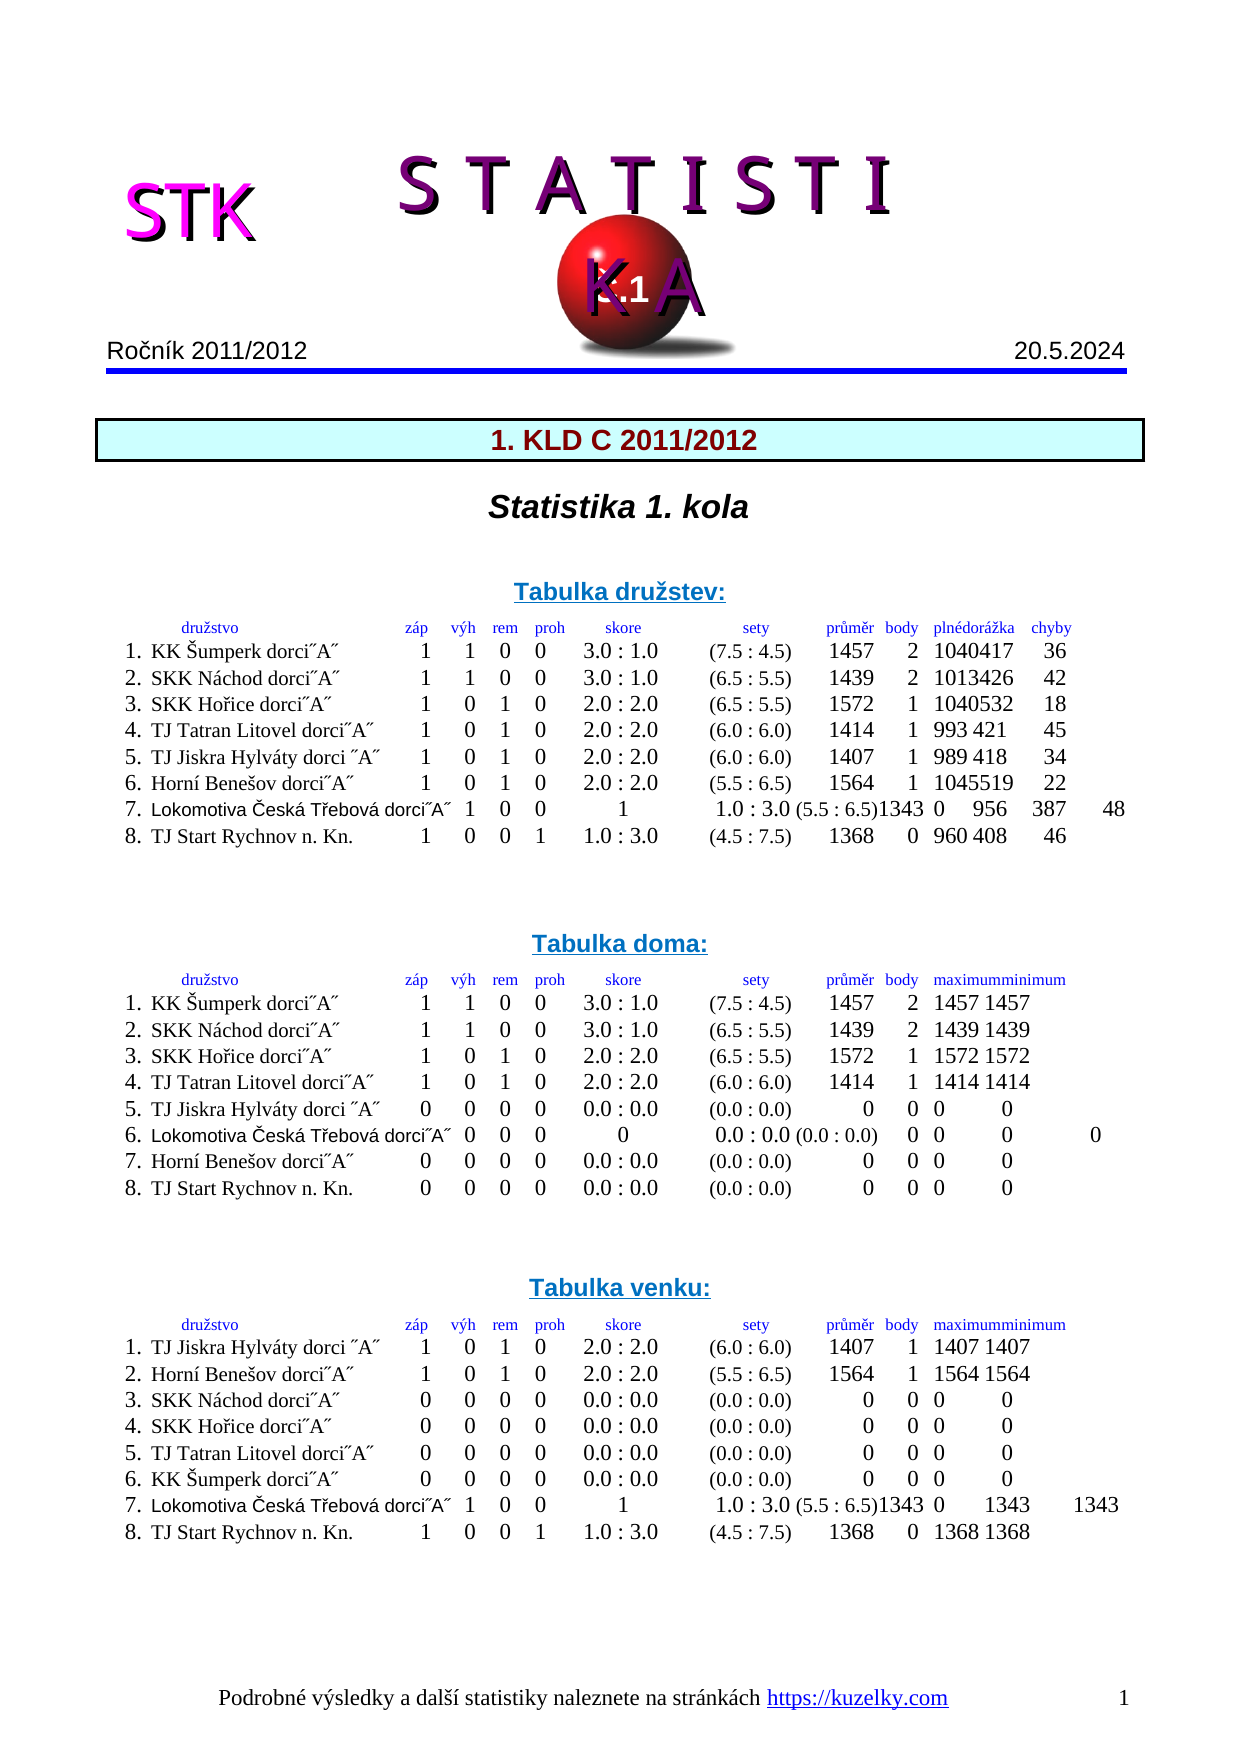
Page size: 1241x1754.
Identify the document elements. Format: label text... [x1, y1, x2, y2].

text 6. Horní Benešov dorci˝A˝ 1 0 1 0 2.0 : 2.0 (5.5 : 6.5) 1564 1 1045 519 22 [106, 769, 1134, 796]
text 2. SKK Náchod dorci˝A˝ 1 1 0 0 3.0 : 1.0 (6.5 : 5.5) 1439 2 1439 1439 [106, 1016, 1134, 1042]
text družstvo záp výh rem proh skore sety průměr body plné dorážka chyby [106, 618, 1134, 637]
text Č.1 [687, 267, 1134, 310]
text 1. TJ Jiskra Hylváty dorci ˝A˝ 1 0 1 0 2.0 : 2.0 (6.0 : 6.0) 1407 1 1407 1407 [106, 1333, 1134, 1360]
subtitle 1. KLD C 2011/2012 [98, 421, 1142, 459]
text družstvo záp výh rem proh skore sety průměr body maximum minimum [106, 1314, 1134, 1333]
text 1. KK Šumperk dorci˝A˝ 1 1 0 0 3.0 : 1.0 (7.5 : 4.5) 1457 2 1457 1457 [106, 989, 1134, 1016]
text družstvo záp výh rem proh skore sety průměr body maximum minimum [106, 970, 1134, 989]
text Č.1 [609, 267, 671, 310]
text 3. SKK Náchod dorci˝A˝ 0 0 0 0 0.0 : 0.0 (0.0 : 0.0) 0 0 0 0 [106, 1386, 1134, 1412]
text 6. Lokomotiva Česká Třebová dorci˝A˝ 0 0 0 0 0.0 : 0.0 (0.0 : 0.0) 0 0 0 0 [106, 1121, 1134, 1147]
text 3. SKK Hořice dorci˝A˝ 1 0 1 0 2.0 : 2.0 (6.5 : 5.5) 1572 1 1040 532 18 [106, 690, 1134, 716]
text Ročník 2011/2012 20.5.2024 [106, 336, 1134, 365]
text 8. TJ Start Rychnov n. Kn. 0 0 0 0 0.0 : 0.0 (0.0 : 0.0) 0 0 0 0 [106, 1174, 1134, 1200]
text 8. TJ Start Rychnov n. Kn. 1 0 0 1 1.0 : 3.0 (4.5 : 7.5) 1368 0 1368 1368 [106, 1518, 1134, 1544]
text 8. TJ Start Rychnov n. Kn. 1 0 0 1 1.0 : 3.0 (4.5 : 7.5) 1368 0 960 408 46 [106, 822, 1134, 848]
text Č.1 [106, 267, 587, 310]
text 5. TJ Jiskra Hylváty dorci ˝A˝ 0 0 0 0 0.0 : 0.0 (0.0 : 0.0) 0 0 0 0 [106, 1095, 1134, 1121]
text 6. KK Šumperk dorci˝A˝ 0 0 0 0 0.0 : 0.0 (0.0 : 0.0) 0 0 0 0 [106, 1465, 1134, 1492]
text Tabulka družstev: [94, 577, 1145, 606]
text 1. KK Šumperk dorci˝A˝ 1 1 0 0 3.0 : 1.0 (7.5 : 4.5) 1457 2 1040 417 36 [106, 637, 1134, 664]
text 2. Horní Benešov dorci˝A˝ 1 0 1 0 2.0 : 2.0 (5.5 : 6.5) 1564 1 1564 1564 [106, 1360, 1134, 1386]
text 7. Lokomotiva Česká Třebová dorci˝A˝ 1 0 0 1 1.0 : 3.0 (5.5 : 6.5) 1343 0 1343 1343 [106, 1492, 1134, 1518]
text Tabulka doma: [94, 929, 1145, 958]
text Tabulka venku: [94, 1273, 1145, 1302]
text 4. SKK Hořice dorci˝A˝ 0 0 0 0 0.0 : 0.0 (0.0 : 0.0) 0 0 0 0 [106, 1412, 1134, 1439]
text 3. SKK Hořice dorci˝A˝ 1 0 1 0 2.0 : 2.0 (6.5 : 5.5) 1572 1 1572 1572 [106, 1042, 1134, 1068]
text 5. TJ Tatran Litovel dorci˝A˝ 0 0 0 0 0.0 : 0.0 (0.0 : 0.0) 0 0 0 0 [106, 1439, 1134, 1465]
text 7. Lokomotiva Česká Třebová dorci˝A˝ 1 0 0 1 1.0 : 3.0 (5.5 : 6.5) 1343 0 956 387 48 [106, 796, 1134, 822]
text 4. TJ Tatran Litovel dorci˝A˝ 1 0 1 0 2.0 : 2.0 (6.0 : 6.0) 1414 1 993 421 45 [106, 716, 1134, 743]
text 5. TJ Jiskra Hylváty dorci ˝A˝ 1 0 1 0 2.0 : 2.0 (6.0 : 6.0) 1407 1 989 418 34 [106, 743, 1134, 769]
text 4. TJ Tatran Litovel dorci˝A˝ 1 0 1 0 2.0 : 2.0 (6.0 : 6.0) 1414 1 1414 1414 [106, 1068, 1134, 1095]
text 7. Horní Benešov dorci˝A˝ 0 0 0 0 0.0 : 0.0 (0.0 : 0.0) 0 0 0 0 [106, 1147, 1134, 1174]
text 2. SKK Náchod dorci˝A˝ 1 1 0 0 3.0 : 1.0 (6.5 : 5.5) 1439 2 1013 426 42 [106, 664, 1134, 690]
text Statistika 1. kola [106, 487, 1134, 526]
